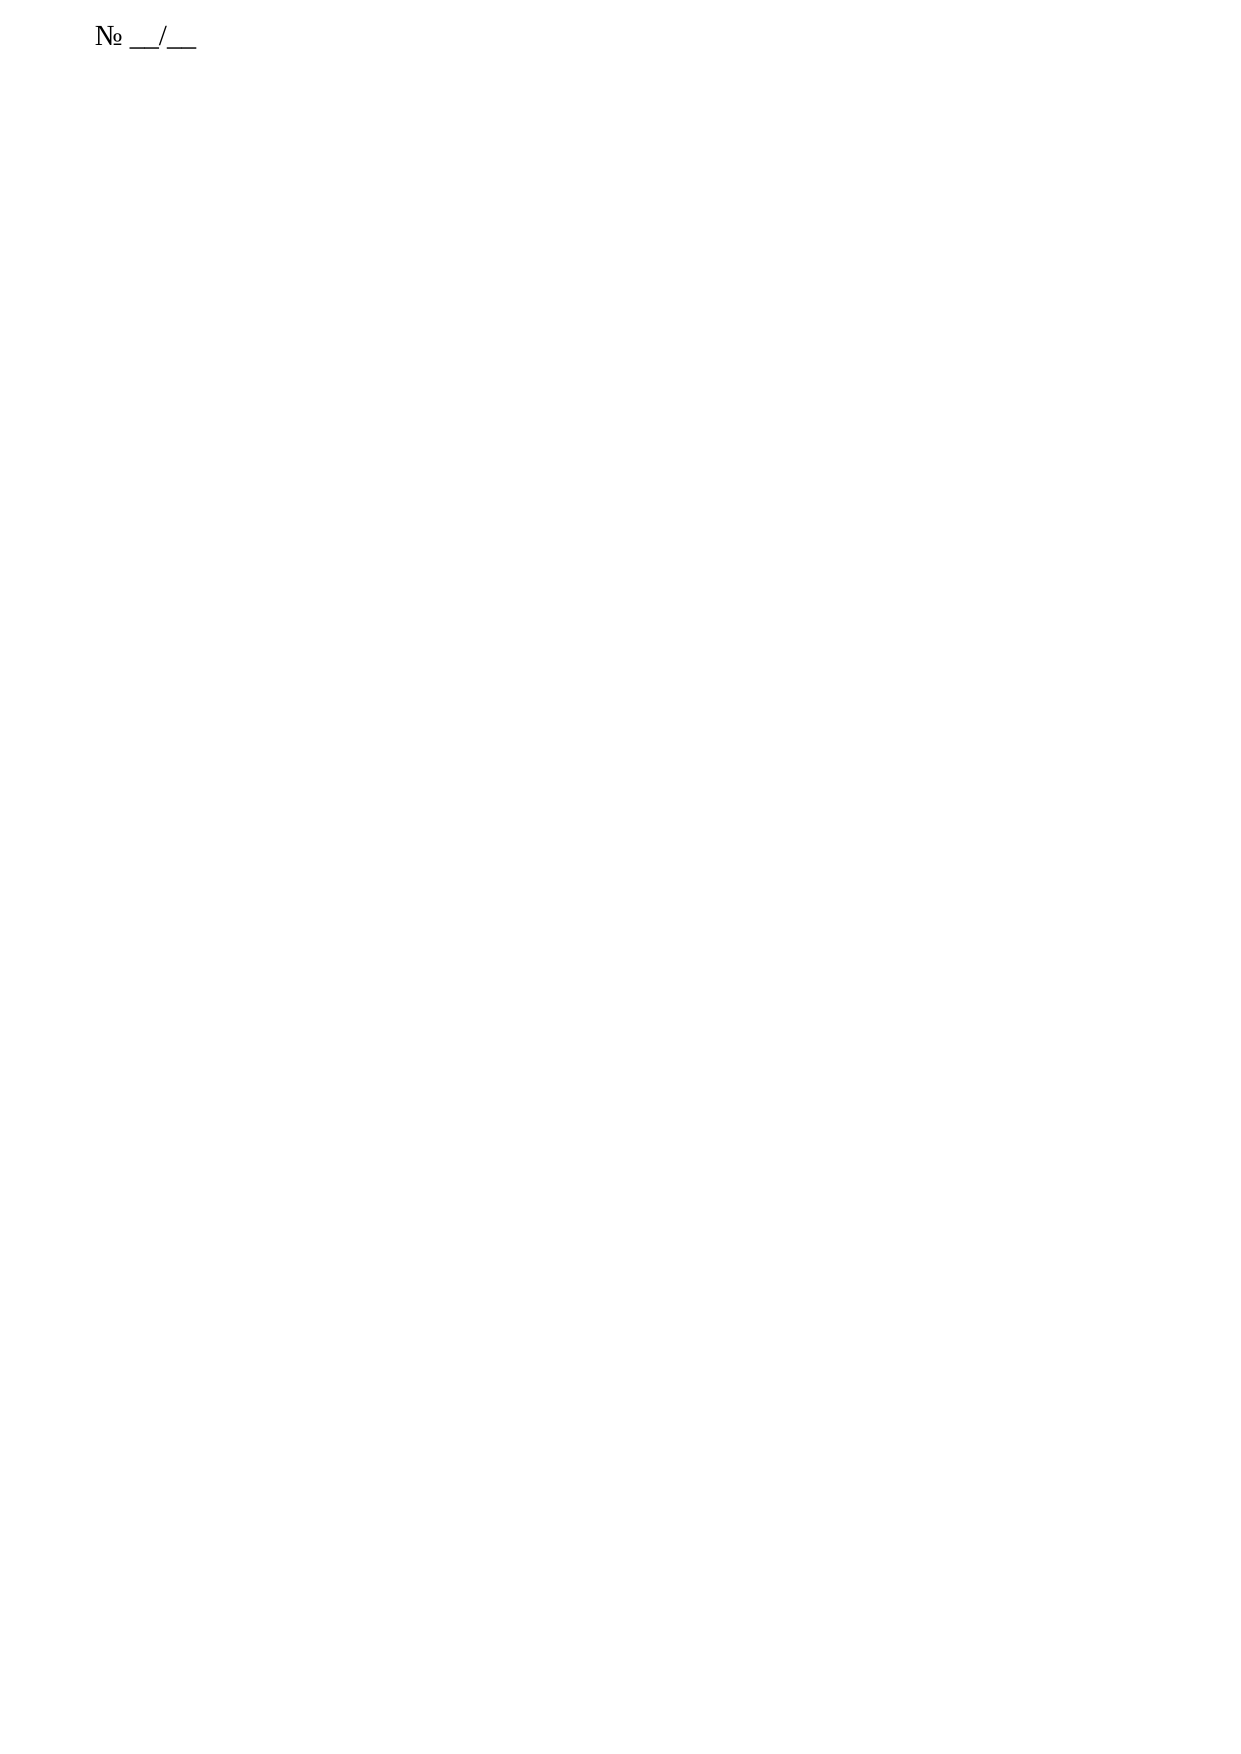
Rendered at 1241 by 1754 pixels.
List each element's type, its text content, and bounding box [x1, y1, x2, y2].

text № __/__ [94, 18, 1175, 51]
